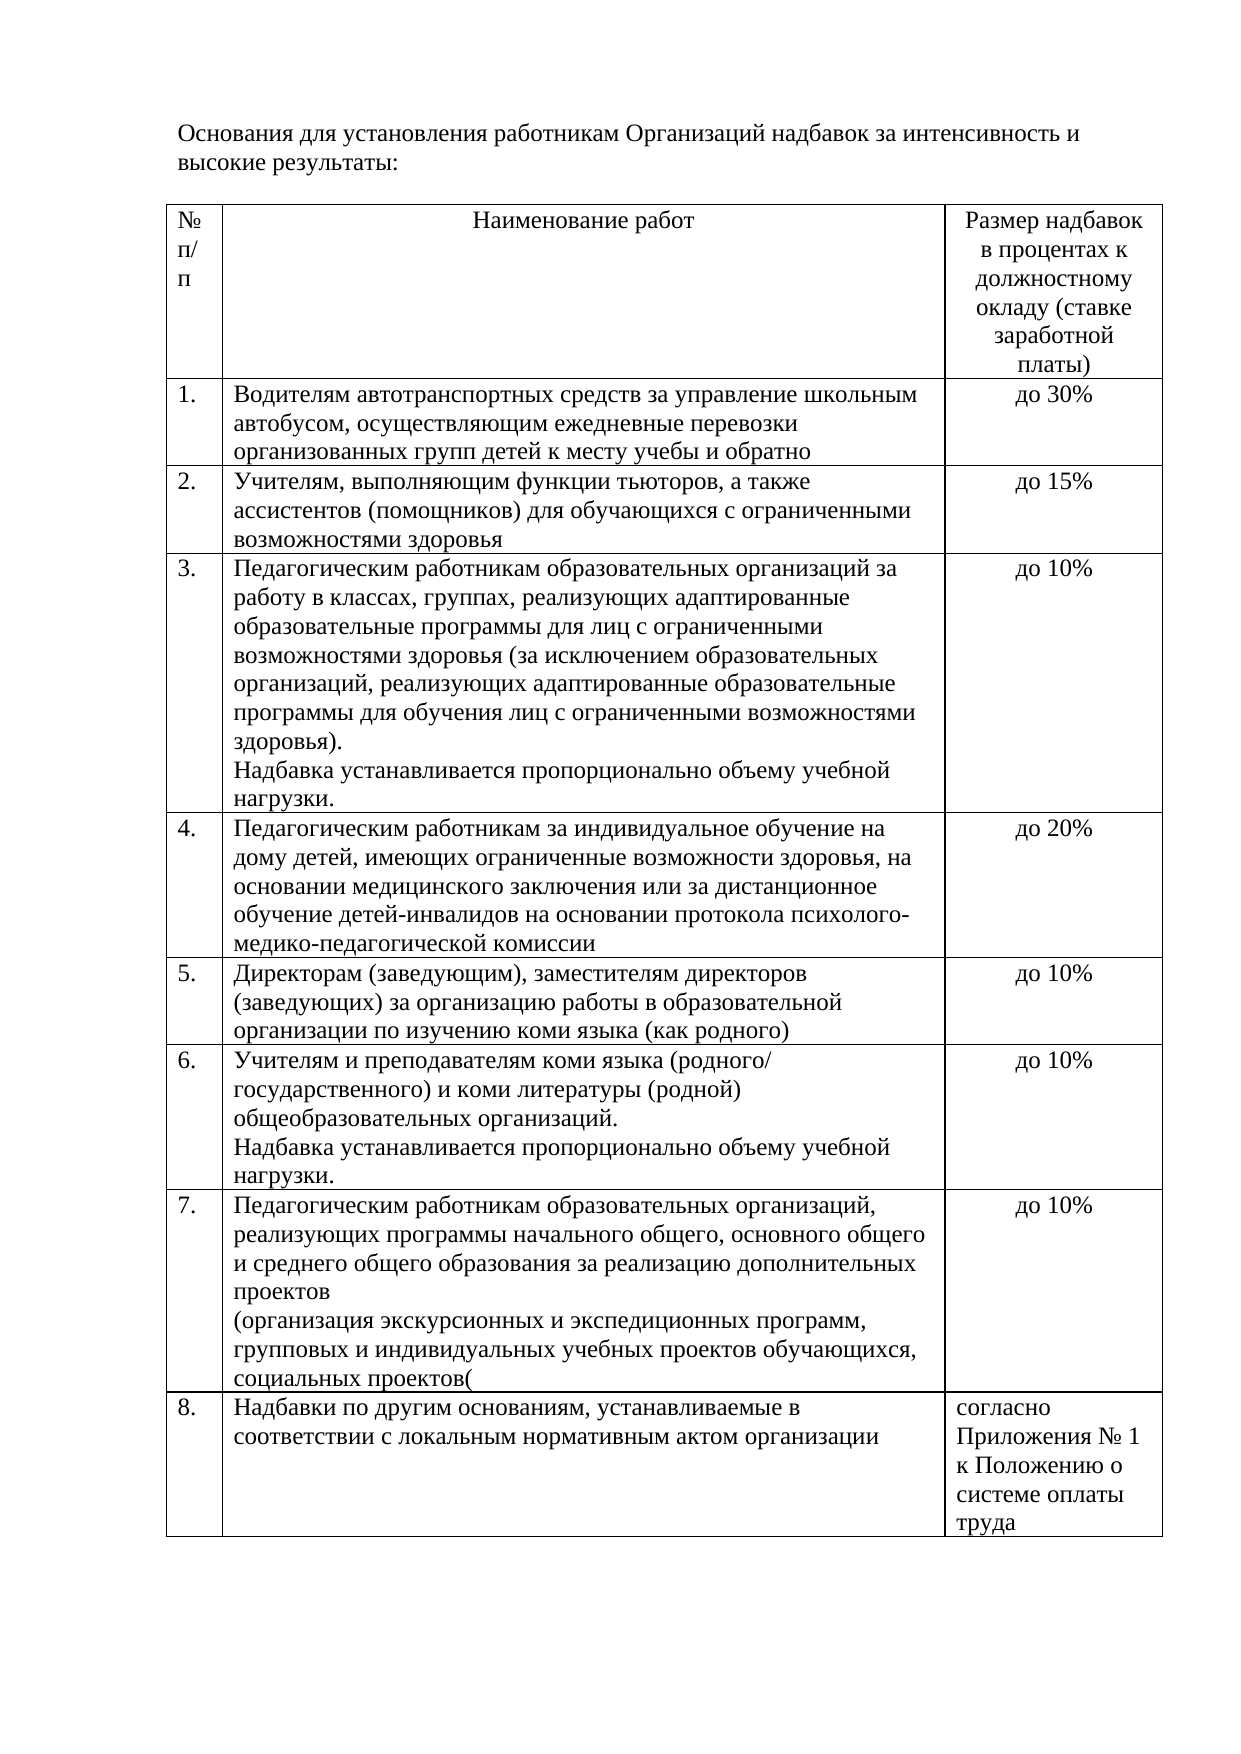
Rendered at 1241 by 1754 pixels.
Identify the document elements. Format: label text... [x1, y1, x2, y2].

table_cell 8. [167, 1393, 222, 1536]
table_cell 6. [167, 1045, 222, 1189]
table_cell Учителям, выполняющим функции тьюторов, а также ассистентов (помощников) для обучающихся с ограниченными возможностями здоровья [223, 466, 944, 552]
table_cell 4. [167, 813, 222, 957]
table_header № п/п [167, 205, 222, 378]
table_cell 3. [167, 554, 222, 812]
table_cell до 20% [946, 813, 1162, 957]
table_cell 2. [167, 466, 222, 552]
table_cell Педагогическим работникам образовательных организаций за работу в классах, группах, реализующих адаптированные образовательные программы для лиц с ограниченными возможностями здоровья (за исключением образовательных организаций, реализующих адаптированные образовательные программы для обучения лиц с ограниченными возможностями здоровья). Надбавка устанавливается пропорционально объему учебной нагрузки. [223, 554, 944, 812]
text Основания для установления работникам Организаций надбавок за интенсивность и высокие результаты: [177, 118, 1152, 176]
table_cell до 30% [946, 379, 1162, 465]
table_header Наименование работ [223, 205, 944, 378]
table_cell Директорам (заведующим), заместителям директоров (заведующих) за организацию работы в образовательной организации по изучению коми языка (как родного) [223, 958, 944, 1044]
table_cell до 10% [946, 958, 1162, 1044]
table_cell Педагогическим работникам образовательных организаций, реализующих программы начального общего, основного общего и среднего общего образования за реализацию дополнительных проектов (организация экскурсионных и экспедиционных программ, групповых и индивидуальных учебных проектов обучающихся, социальных проектов( [223, 1190, 944, 1391]
table_cell согласно Приложения № 1 к Положению о системе оплаты труда [946, 1393, 1162, 1536]
table_cell 7. [167, 1190, 222, 1391]
table_cell до 15% [946, 466, 1162, 552]
table_cell до 10% [946, 1045, 1162, 1189]
table_cell до 10% [946, 1190, 1162, 1391]
table_cell Надбавки по другим основаниям, устанавливаемые в соответствии с локальным нормативным актом организации [223, 1393, 944, 1536]
table_cell Водителям автотранспортных средств за управление школьным автобусом, осуществляющим ежедневные перевозки организованных групп детей к месту учебы и обратно [223, 379, 944, 465]
table_cell 1. [167, 379, 222, 465]
table_cell Педагогическим работникам за индивидуальное обучение на дому детей, имеющих ограниченные возможности здоровья, на основании медицинского заключения или за дистанционное обучение детей-инвалидов на основании протокола психолого-медико-педагогической комиссии [223, 813, 944, 957]
table_cell 5. [167, 958, 222, 1044]
table_header Размер надбавок в процентах к должностному окладу (ставке заработной платы) [946, 205, 1162, 378]
table_cell до 10% [946, 554, 1162, 812]
table_cell Учителям и преподавателям коми языка (родного/ государственного) и коми литературы (родной) общеобразовательных организаций. Надбавка устанавливается пропорционально объему учебной нагрузки. [223, 1045, 944, 1189]
